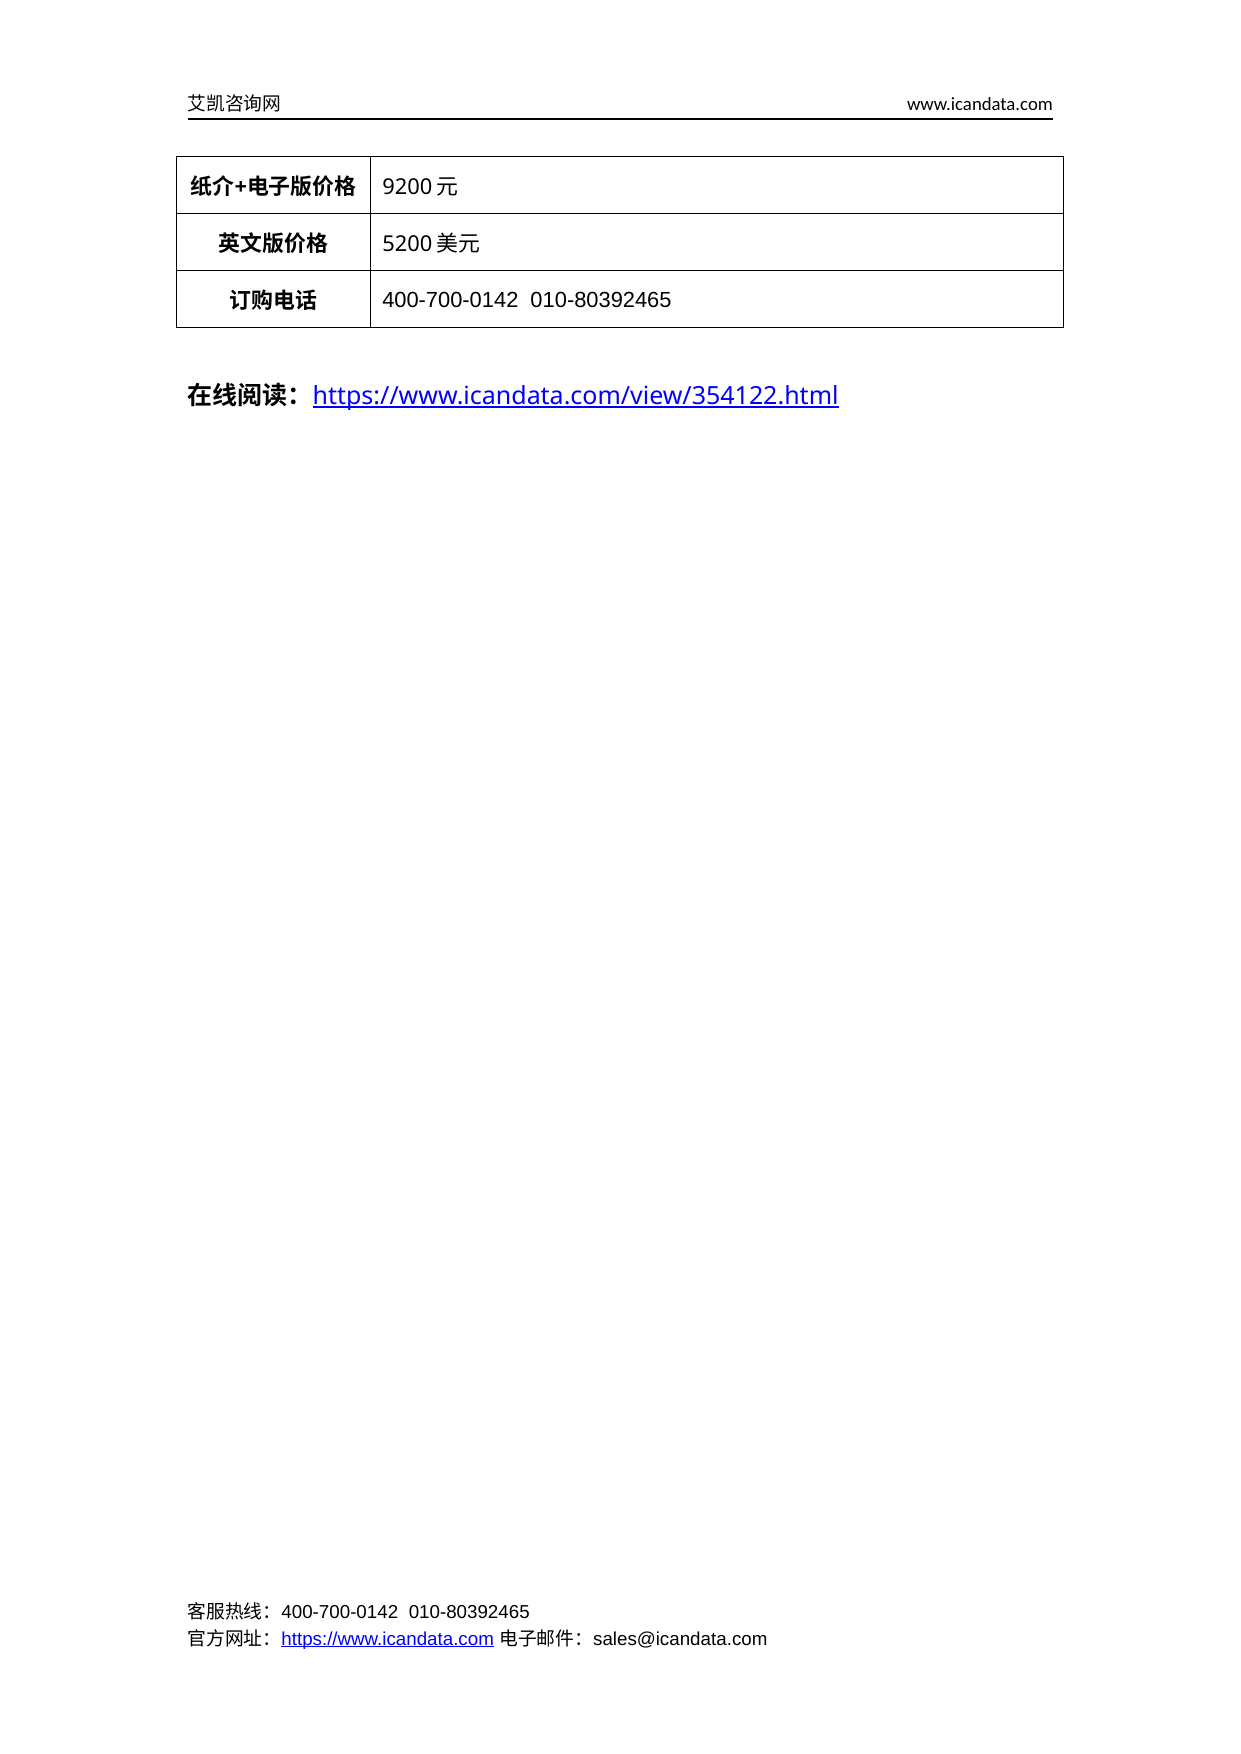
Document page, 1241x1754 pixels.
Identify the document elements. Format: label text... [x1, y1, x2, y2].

table_cell 订购电话 [177, 271, 370, 327]
table_cell 英文版价格 [177, 214, 370, 270]
table_cell 5200美元 [371, 214, 1063, 270]
table_cell 400-700-0142 010-80392465 [371, 271, 1063, 327]
table_cell 9200元 [371, 157, 1063, 213]
text 在线阅读：https://www.icandata.com/view/354122.html [187, 361, 1053, 426]
table_cell 纸介+电子版价格 [177, 157, 370, 213]
